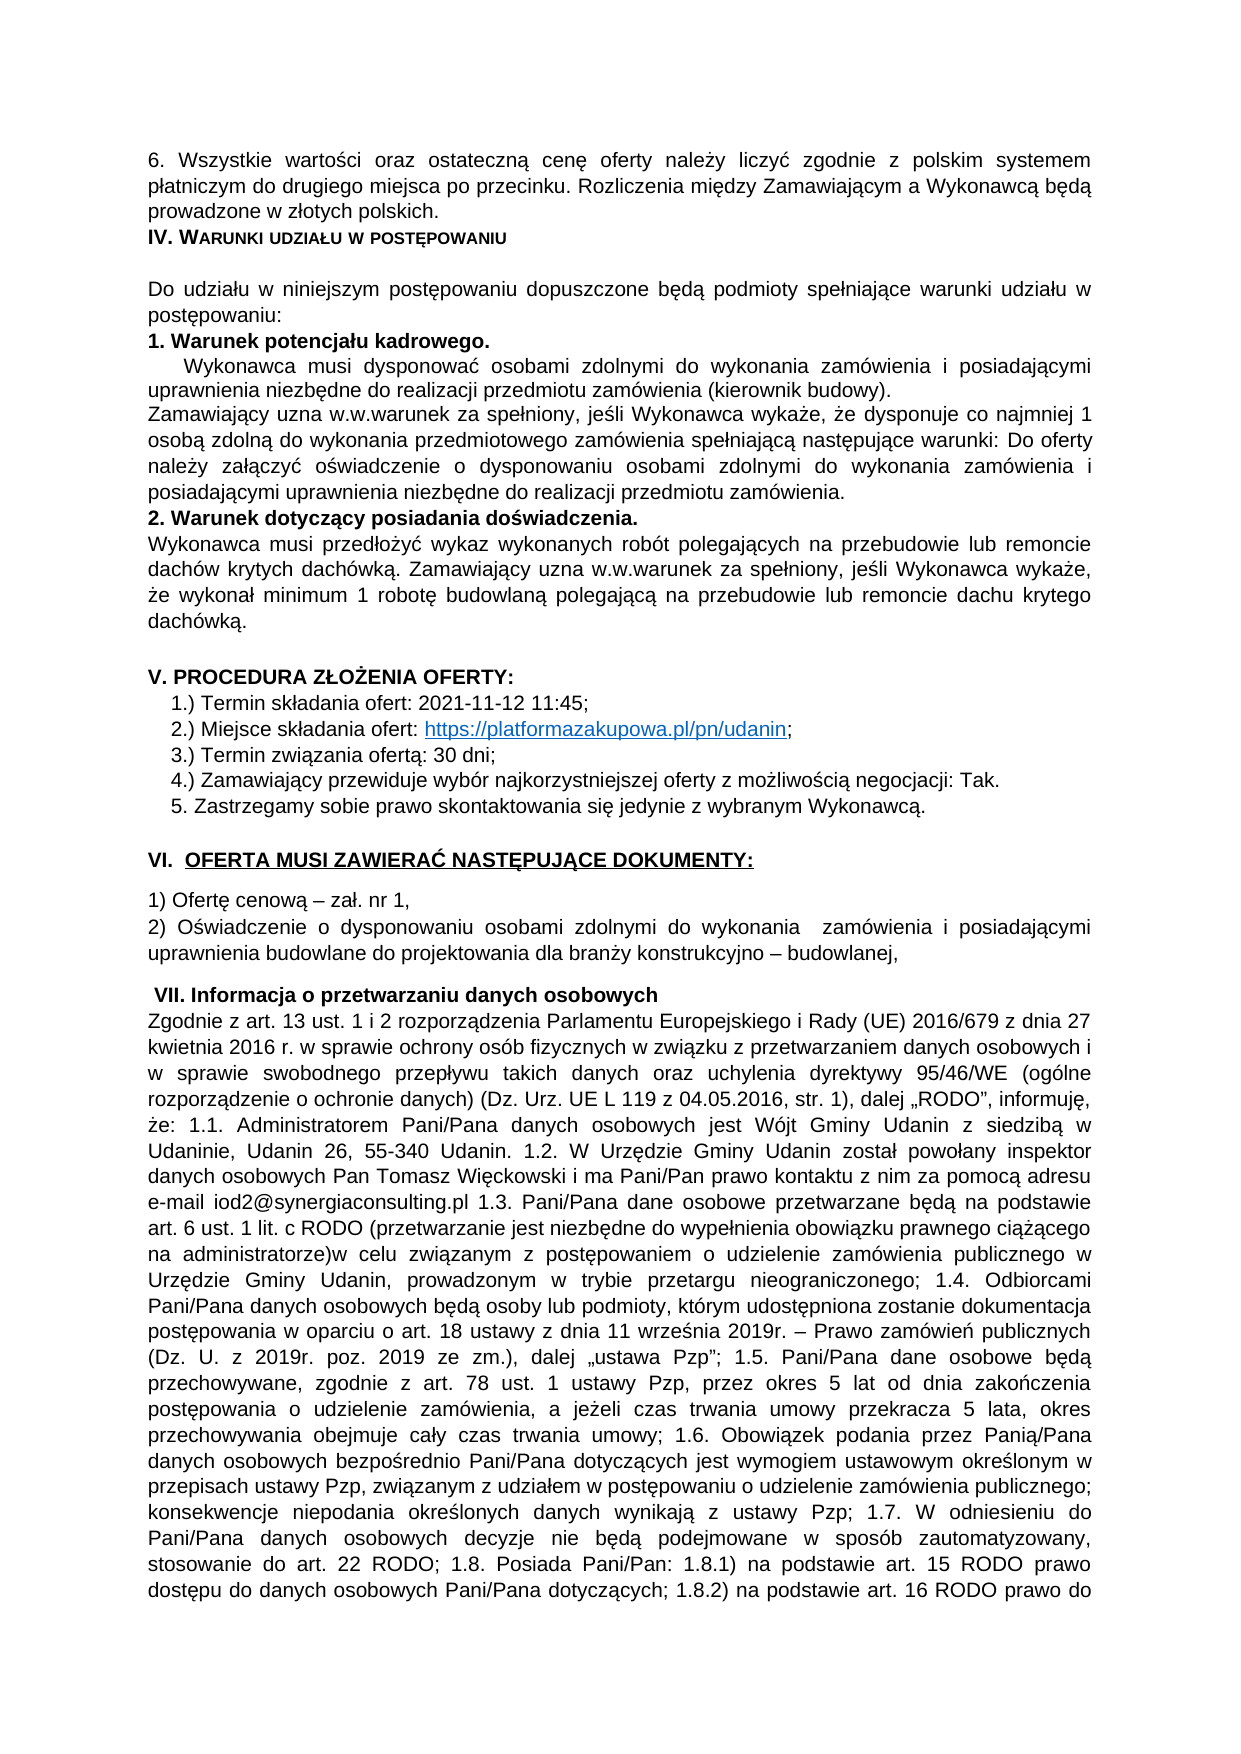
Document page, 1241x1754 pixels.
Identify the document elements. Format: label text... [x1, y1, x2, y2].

text VII. Informacja o przetwarzaniu danych osobowych [148, 983, 1093, 1007]
text 2.) Miejsce składania ofert: https://platformazakupowa.pl/pn/udanin; [148, 717, 1093, 741]
list 1) Ofertę cenową – zał. nr 1, [148, 887, 1093, 911]
text 1.) Termin składania ofert: 2021-11-12 11:45; [148, 691, 1093, 715]
text 2. Warunek dotyczący posiadania doświadczenia. [148, 506, 1093, 529]
text Zamawiający uzna w.w.warunek za spełniony, jeśli Wykonawca wykaże, że dysponuje co najmniej 1 osobą zdolną do wykonania przedmiotowego zamówienia spełniającą następujące warunki: Do oferty należy załączyć oświadczenie o dysponowaniu osobami zdolnymi do wykonania zamówienia i posiadającymi uprawnienia niezbędne do realizacji przedmiotu zamówienia. [148, 402, 1093, 504]
text 2) Oświadczenie o dysponowaniu osobami zdolnymi do wykonania zamówienia i posiadającymi uprawnienia budowlane do projektowania dla branży konstrukcyjno – budowlanej, [148, 915, 1093, 965]
text 4.) Zamawiający przewiduje wybór najkorzystniejszej oferty z możliwością negocjacji: Tak. [148, 768, 1093, 792]
text 1. Warunek potencjału kadrowego. [148, 328, 1093, 352]
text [148, 1009, 1093, 1602]
text 3.) Termin związania ofertą: 30 dni; [148, 742, 1093, 766]
text Wykonawca musi przedłożyć wykaz wykonanych robót polegających na przebudowie lub remoncie dachów krytych dachówką. Zamawiający uzna w.w.warunek za spełniony, jeśli Wykonawca wykaże, że wykonał minimum 1 robotę budowlaną polegającą na przebudowie lub remoncie dachu krytego dachówką. [148, 531, 1093, 633]
text VI. OFERTA MUSI ZAWIERAĆ NASTĘPUJĄCE DOKUMENTY: [148, 847, 1093, 871]
text IV. Warunki udziału w postępowaniu [148, 225, 1093, 249]
text Do udziału w niniejszym postępowaniu dopuszczone będą podmioty spełniające warunki udziału w postępowaniu: [148, 277, 1093, 327]
text Wykonawca musi dysponować osobami zdolnymi do wykonania zamówienia i posiadającymi uprawnienia niezbędne do realizacji przedmiotu zamówienia (kierownik budowy). [148, 354, 1093, 402]
text 5. Zastrzegamy sobie prawo skontaktowania się jedynie z wybranym Wykonawcą. [148, 794, 1093, 818]
text 6. Wszystkie wartości oraz ostateczną cenę oferty należy liczyć zgodnie z polskim systemem płatniczym do drugiego miejsca po przecinku. Rozliczenia między Zamawiającym a Wykonawcą będą prowadzone w złotych polskich. [148, 148, 1093, 223]
text V. PROCEDURA ZŁOŻENIA OFERTY: [148, 665, 1093, 689]
